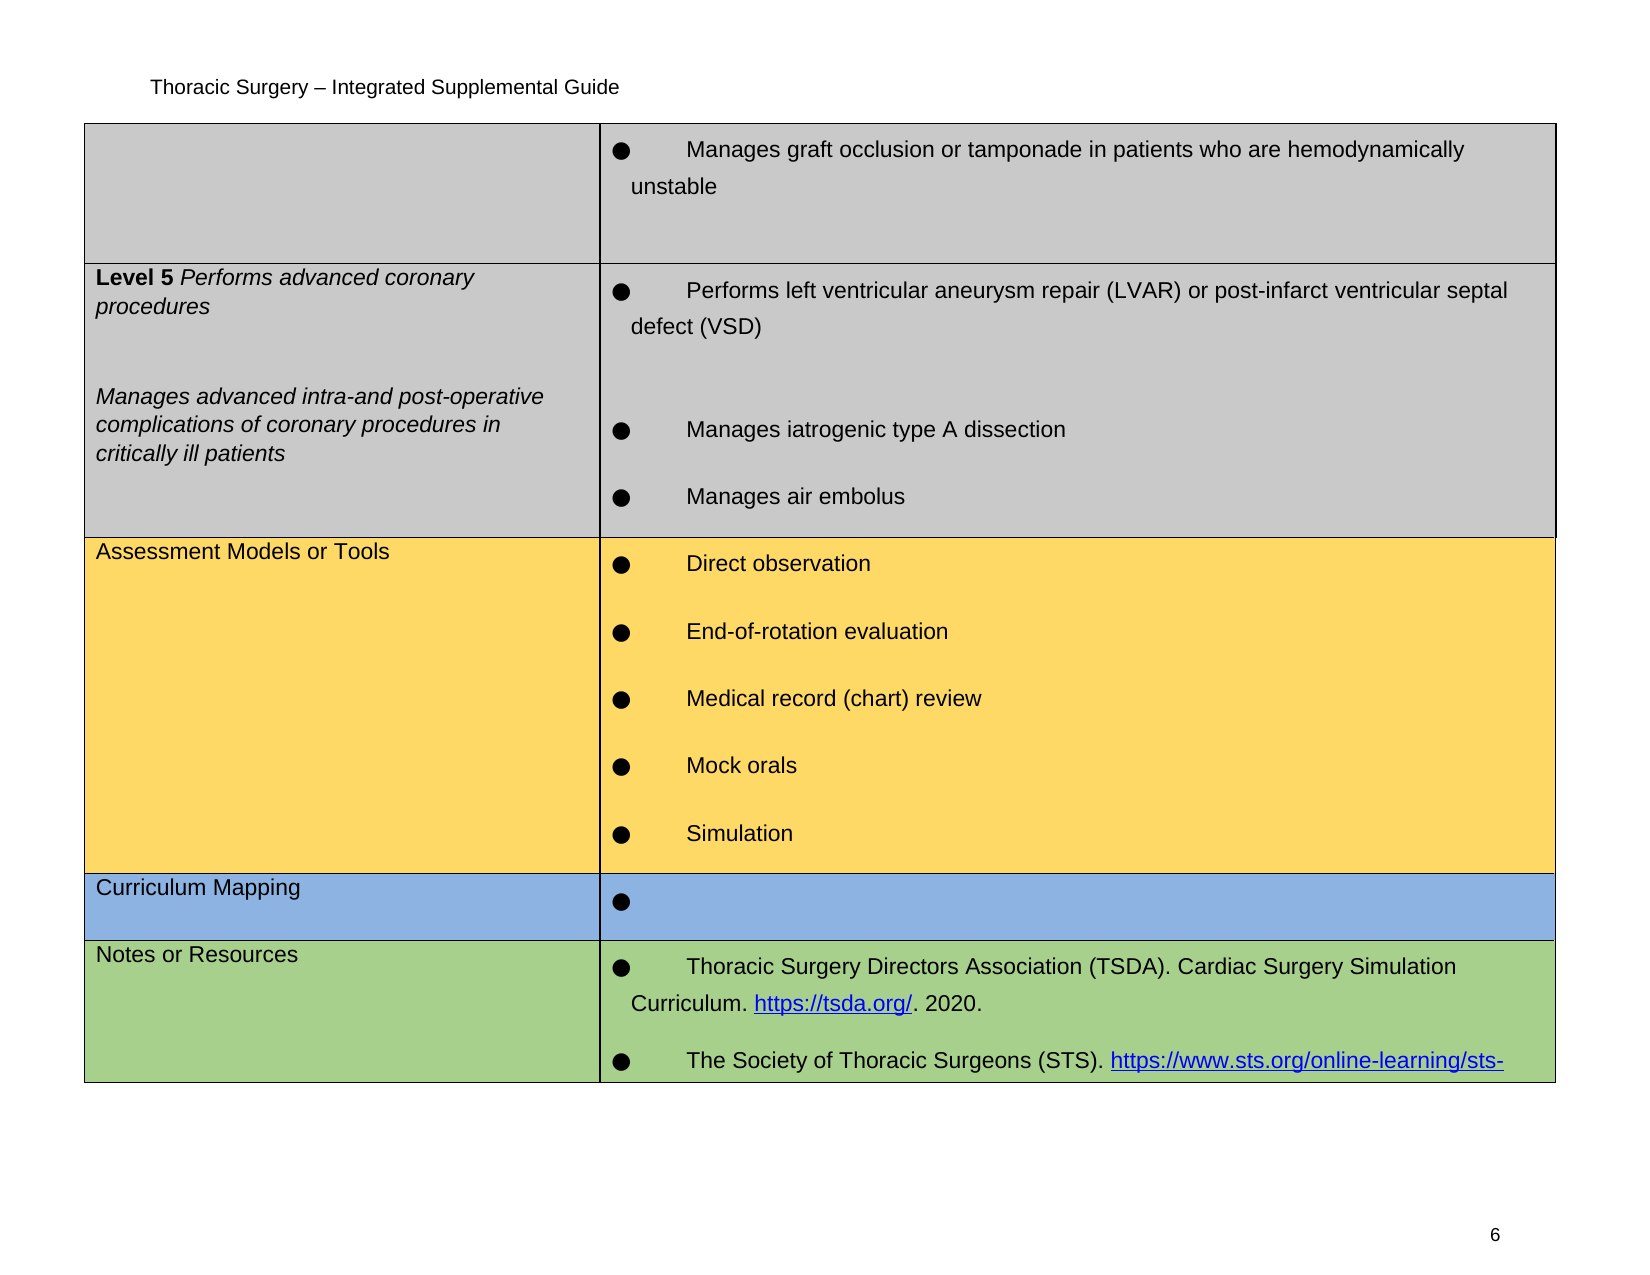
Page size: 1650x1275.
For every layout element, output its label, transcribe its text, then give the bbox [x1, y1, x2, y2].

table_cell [601, 940, 1555, 1082]
table_cell Curriculum Mapping [85, 874, 599, 940]
table_cell [601, 873, 1555, 940]
table_cell Notes or Resources [85, 941, 599, 1082]
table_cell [601, 124, 1555, 263]
table_cell Level 5 Performs advanced coronary procedures Manages advanced intra-and post-operative complications of coronary procedures in critically ill patients [85, 264, 599, 537]
table_cell Direct observation End-of-rotation evaluation Medical record (chart) review Mock orals Simulation [601, 537, 1555, 873]
table_cell Performs left ventricular aneurysm repair (LVAR) or post-infarct ventricular septal defect (VSD) Manages iatrogenic type A dissection Manages air embolus [601, 264, 1555, 537]
table_cell Assessment Models or Tools [85, 538, 599, 873]
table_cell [85, 124, 599, 263]
